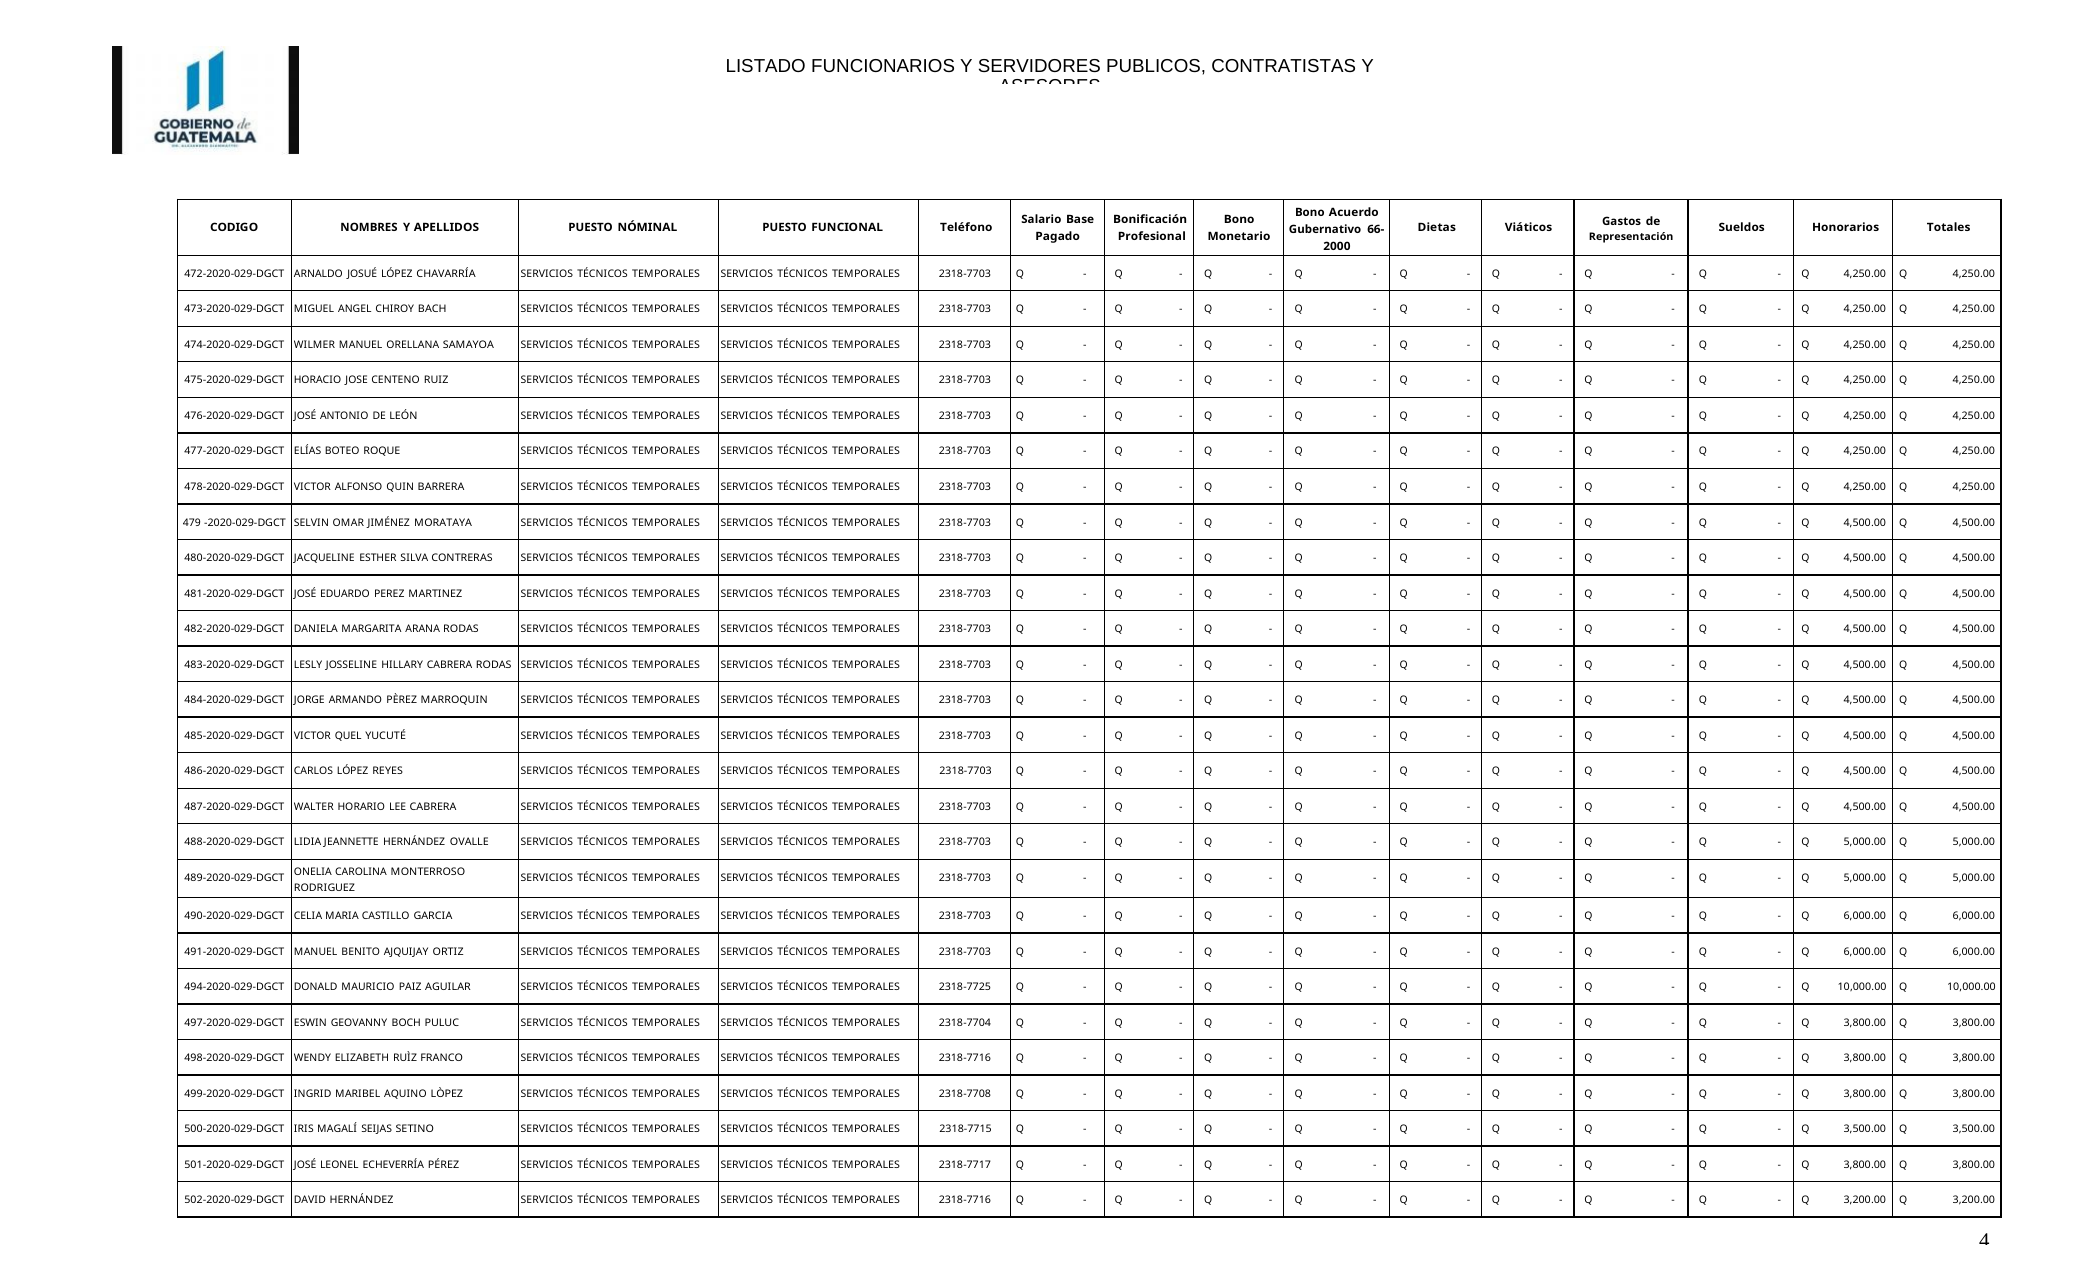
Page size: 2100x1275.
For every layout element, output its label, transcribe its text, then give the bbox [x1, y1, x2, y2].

table_cell Q 4,250.00 [1794, 398, 1892, 432]
table_cell 2318-7703 [919, 256, 1010, 290]
table_cell Q - [1689, 824, 1793, 858]
table_cell Q - [1482, 362, 1573, 397]
table_cell Q - [1284, 682, 1389, 716]
table_cell 474-2020-029-DGCT [178, 327, 291, 361]
table_cell 475-2020-029-DGCT [178, 362, 291, 397]
table_cell Q - [1011, 824, 1104, 858]
table_cell Q - [1284, 1182, 1389, 1216]
table_cell IRIS MAGALÍ SEIJAS SETINO [292, 1111, 518, 1145]
table_cell Q - [1689, 969, 1793, 1003]
table_cell SERVICIOS TÉCNICOS TEMPORALES [519, 789, 718, 823]
table_cell Q - [1194, 934, 1283, 968]
table_cell SERVICIOS TÉCNICOS TEMPORALES [519, 647, 718, 681]
table_cell 490-2020-029-DGCT [178, 898, 291, 932]
table_cell SERVICIOS TÉCNICOS TEMPORALES [719, 969, 918, 1003]
table_cell MANUEL BENITO AJQUIJAY ORTIZ [292, 934, 518, 968]
table_cell DAVID HERNÁNDEZ [292, 1182, 518, 1216]
table_cell SERVICIOS TÉCNICOS TEMPORALES [519, 540, 718, 574]
table_cell Q - [1575, 1040, 1687, 1074]
table_cell Q - [1105, 682, 1193, 716]
table_cell 501-2020-029-DGCT [178, 1147, 291, 1181]
table_cell Q - [1689, 1111, 1793, 1145]
table_cell SERVICIOS TÉCNICOS TEMPORALES [519, 969, 718, 1003]
table_cell Q - [1284, 398, 1389, 432]
table_cell Q 4,250.00 [1893, 398, 2000, 432]
table_cell SERVICIOS TÉCNICOS TEMPORALES [719, 934, 918, 968]
table_cell Q - [1390, 576, 1481, 610]
table_cell Q - [1390, 789, 1481, 823]
table_cell Q - [1689, 505, 1793, 539]
table_cell 491-2020-029-DGCT [178, 934, 291, 968]
table_cell Q - [1689, 434, 1793, 468]
table_cell Q - [1390, 682, 1481, 716]
table_cell Q - [1284, 291, 1389, 326]
table_cell Q 3,800.00 [1794, 1005, 1892, 1039]
table_cell Q - [1105, 540, 1193, 574]
table_cell Q - [1284, 576, 1389, 610]
table_cell Q 3,200.00 [1794, 1182, 1892, 1216]
table_cell 2318-7703 [919, 718, 1010, 752]
table_cell Q 4,250.00 [1794, 291, 1892, 326]
table_cell Q - [1575, 753, 1687, 787]
table_cell Q - [1482, 969, 1573, 1003]
table_cell Q - [1482, 291, 1573, 326]
table_cell Q 3,200.00 [1893, 1182, 2000, 1216]
table_cell Q - [1482, 1040, 1573, 1074]
table_cell Q - [1390, 505, 1481, 539]
table_cell Q - [1011, 1147, 1104, 1181]
table_cell SERVICIOS TÉCNICOS TEMPORALES [519, 1076, 718, 1110]
table_cell 486-2020-029-DGCT [178, 753, 291, 787]
table_cell CELIA MARIA CASTILLO GARCIA [292, 898, 518, 932]
table_cell SERVICIOS TÉCNICOS TEMPORALES [519, 898, 718, 932]
table_cell Q - [1689, 898, 1793, 932]
table_cell Q - [1011, 718, 1104, 752]
table_cell Q - [1284, 753, 1389, 787]
table_cell Q 4,250.00 [1893, 291, 2000, 326]
table_cell Q 4,250.00 [1794, 256, 1892, 290]
table_cell Q - [1575, 1147, 1687, 1181]
table_cell Q - [1194, 291, 1283, 326]
table_cell Q 4,250.00 [1893, 362, 2000, 397]
table_cell Q - [1284, 789, 1389, 823]
table_cell 502-2020-029-DGCT [178, 1182, 291, 1216]
table_cell 2318-7708 [919, 1076, 1010, 1110]
table_cell Q - [1575, 291, 1687, 326]
table_cell Q 5,000.00 [1893, 860, 2000, 897]
table_cell JOSÉ ANTONIO DE LEÓN [292, 398, 518, 432]
table_cell 2318-7703 [919, 898, 1010, 932]
table_cell Q - [1194, 505, 1283, 539]
table_header Honorarios [1794, 200, 1892, 254]
table_cell Q - [1575, 824, 1687, 858]
table_cell Q - [1105, 934, 1193, 968]
table_cell 2318-7703 [919, 934, 1010, 968]
table_cell Q - [1284, 969, 1389, 1003]
table_cell Q - [1689, 1005, 1793, 1039]
table_cell SERVICIOS TÉCNICOS TEMPORALES [519, 753, 718, 787]
table_cell Q - [1689, 327, 1793, 361]
table_cell Q - [1390, 327, 1481, 361]
table_cell Q - [1390, 718, 1481, 752]
table_cell Q - [1689, 611, 1793, 645]
table_cell Q - [1482, 540, 1573, 574]
table_cell 2318-7703 [919, 576, 1010, 610]
table_cell SERVICIOS TÉCNICOS TEMPORALES [519, 256, 718, 290]
table_cell 2318-7716 [919, 1040, 1010, 1074]
table_cell Q - [1284, 1147, 1389, 1181]
table_cell Q - [1105, 1147, 1193, 1181]
table_cell Q - [1105, 1040, 1193, 1074]
table_cell Q - [1284, 1076, 1389, 1110]
table_cell Q - [1689, 753, 1793, 787]
table_cell Q - [1482, 1076, 1573, 1110]
table_cell SERVICIOS TÉCNICOS TEMPORALES [519, 576, 718, 610]
table_header NOMBRES Y APELLIDOS [292, 200, 518, 254]
table_cell WENDY ELIZABETH RUÌZ FRANCO [292, 1040, 518, 1074]
table_cell Q - [1284, 362, 1389, 397]
table_cell SELVIN OMAR JIMÉNEZ MORATAYA [292, 505, 518, 539]
table_cell ESWIN GEOVANNY BOCH PULUC [292, 1005, 518, 1039]
table_cell Q - [1575, 505, 1687, 539]
table_cell SERVICIOS TÉCNICOS TEMPORALES [519, 469, 718, 503]
table_cell Q - [1390, 824, 1481, 858]
table_cell SERVICIOS TÉCNICOS TEMPORALES [719, 1182, 918, 1216]
table_cell Q 4,500.00 [1893, 682, 2000, 716]
table_cell 2318-7703 [919, 362, 1010, 397]
table_cell Q 4,250.00 [1893, 327, 2000, 361]
table_cell SERVICIOS TÉCNICOS TEMPORALES [719, 1111, 918, 1145]
table_cell Q - [1105, 611, 1193, 645]
table_cell Q 4,500.00 [1794, 611, 1892, 645]
table_cell Q - [1482, 398, 1573, 432]
table_cell Q - [1284, 1005, 1389, 1039]
table_cell Q - [1390, 434, 1481, 468]
table_cell Q - [1284, 934, 1389, 968]
table_cell Q - [1689, 291, 1793, 326]
table_cell Q - [1194, 969, 1283, 1003]
table_cell Q - [1105, 860, 1193, 897]
table_cell Q - [1194, 898, 1283, 932]
table_cell Q - [1575, 718, 1687, 752]
table_cell SERVICIOS TÉCNICOS TEMPORALES [719, 362, 918, 397]
table_cell 497-2020-029-DGCT [178, 1005, 291, 1039]
table_header Sueldos [1689, 200, 1793, 254]
table_cell VICTOR ALFONSO QUIN BARRERA [292, 469, 518, 503]
table_cell ONELIA CAROLINA MONTERROSO RODRIGUEZ [292, 860, 518, 897]
table_cell Q - [1194, 1182, 1283, 1216]
table_cell SERVICIOS TÉCNICOS TEMPORALES [719, 611, 918, 645]
table_cell Q - [1482, 718, 1573, 752]
table_cell Q - [1105, 434, 1193, 468]
table_cell Q - [1390, 256, 1481, 290]
table_cell Q - [1194, 576, 1283, 610]
table_cell 2318-7717 [919, 1147, 1010, 1181]
table_cell Q 3,800.00 [1893, 1147, 2000, 1181]
table_cell 2318-7703 [919, 469, 1010, 503]
table_cell Q 6,000.00 [1893, 898, 2000, 932]
table_cell VICTOR QUEL YUCUTÉ [292, 718, 518, 752]
table_cell 480-2020-029-DGCT [178, 540, 291, 574]
table_cell 481-2020-029-DGCT [178, 576, 291, 610]
table_cell SERVICIOS TÉCNICOS TEMPORALES [719, 789, 918, 823]
table_cell CARLOS LÓPEZ REYES [292, 753, 518, 787]
table_cell WILMER MANUEL ORELLANA SAMAYOA [292, 327, 518, 361]
table_cell 484-2020-029-DGCT [178, 682, 291, 716]
table_cell Q 10,000.00 [1893, 969, 2000, 1003]
table_cell Q 4,500.00 [1794, 540, 1892, 574]
table_cell Q - [1390, 291, 1481, 326]
table_cell Q - [1575, 434, 1687, 468]
table_cell DONALD MAURICIO PAIZ AGUILAR [292, 969, 518, 1003]
table_cell 478-2020-029-DGCT [178, 469, 291, 503]
table_cell Q - [1689, 362, 1793, 397]
table_cell SERVICIOS TÉCNICOS TEMPORALES [519, 1040, 718, 1074]
table_cell Q - [1011, 291, 1104, 326]
table_cell Q - [1575, 1182, 1687, 1216]
table_cell Q - [1390, 1040, 1481, 1074]
table_cell Q - [1011, 256, 1104, 290]
table_header CODIGO [178, 200, 291, 254]
table_cell SERVICIOS TÉCNICOS TEMPORALES [519, 327, 718, 361]
table_cell Q 4,500.00 [1893, 576, 2000, 610]
table_cell SERVICIOS TÉCNICOS TEMPORALES [719, 1040, 918, 1074]
table_cell Q - [1284, 540, 1389, 574]
table_cell Q - [1284, 505, 1389, 539]
table_cell LESLY JOSSELINE HILLARY CABRERA RODAS [292, 647, 518, 681]
table_cell Q - [1575, 256, 1687, 290]
table_cell Q - [1284, 647, 1389, 681]
table_cell SERVICIOS TÉCNICOS TEMPORALES [519, 362, 718, 397]
table_cell Q - [1105, 1111, 1193, 1145]
table_cell Q - [1105, 505, 1193, 539]
table_cell Q - [1575, 327, 1687, 361]
table_cell Q 4,500.00 [1794, 647, 1892, 681]
table_cell 2318-7715 [919, 1111, 1010, 1145]
table_cell SERVICIOS TÉCNICOS TEMPORALES [519, 611, 718, 645]
table_header Teléfono [919, 200, 1010, 254]
table_cell Q - [1284, 1111, 1389, 1145]
table_cell Q - [1011, 1005, 1104, 1039]
table_cell Q - [1482, 860, 1573, 897]
table_cell 476-2020-029-DGCT [178, 398, 291, 432]
table_cell ELÍAS BOTEO ROQUE [292, 434, 518, 468]
table_cell Q 10,000.00 [1794, 969, 1892, 1003]
table_cell Q - [1194, 718, 1283, 752]
table_cell Q 4,500.00 [1893, 647, 2000, 681]
table_cell Q - [1194, 540, 1283, 574]
table_cell 499-2020-029-DGCT [178, 1076, 291, 1110]
table_cell 482-2020-029-DGCT [178, 611, 291, 645]
table_cell Q - [1575, 647, 1687, 681]
table_cell SERVICIOS TÉCNICOS TEMPORALES [519, 505, 718, 539]
table_cell Q - [1575, 398, 1687, 432]
table_cell Q - [1575, 898, 1687, 932]
table_cell Q - [1390, 469, 1481, 503]
table_cell Q - [1390, 1005, 1481, 1039]
table_cell Q - [1575, 1076, 1687, 1110]
table_cell Q 4,500.00 [1893, 718, 2000, 752]
table_cell Q - [1390, 611, 1481, 645]
table_cell Q - [1482, 576, 1573, 610]
table_cell JOSÉ LEONEL ECHEVERRÍA PÉREZ [292, 1147, 518, 1181]
table_cell Q - [1194, 1005, 1283, 1039]
table_cell Q - [1482, 934, 1573, 968]
table_cell Q - [1482, 1147, 1573, 1181]
table_header Bono Monetario [1194, 200, 1283, 254]
table_cell Q - [1105, 291, 1193, 326]
table_cell Q - [1689, 1182, 1793, 1216]
table_cell JORGE ARMANDO PÈREZ MARROQUIN [292, 682, 518, 716]
table_cell 2318-7725 [919, 969, 1010, 1003]
table_cell Q 6,000.00 [1794, 898, 1892, 932]
table_cell Q - [1105, 1076, 1193, 1110]
table_cell Q - [1390, 860, 1481, 897]
table_cell LIDIA JEANNETTE HERNÁNDEZ OVALLE [292, 824, 518, 858]
table_cell Q - [1284, 327, 1389, 361]
table_cell Q - [1390, 969, 1481, 1003]
table_cell Q - [1105, 256, 1193, 290]
table_cell Q - [1105, 1005, 1193, 1039]
table_cell SERVICIOS TÉCNICOS TEMPORALES [719, 647, 918, 681]
table_cell Q - [1575, 969, 1687, 1003]
table_cell 477-2020-029-DGCT [178, 434, 291, 468]
table_cell Q - [1575, 860, 1687, 897]
table_cell Q - [1011, 789, 1104, 823]
table_cell 498-2020-029-DGCT [178, 1040, 291, 1074]
table_cell SERVICIOS TÉCNICOS TEMPORALES [719, 860, 918, 897]
table_cell 494-2020-029-DGCT [178, 969, 291, 1003]
table_cell Q - [1194, 789, 1283, 823]
table_cell Q - [1194, 398, 1283, 432]
table_cell Q - [1194, 434, 1283, 468]
table_cell Q 4,500.00 [1893, 505, 2000, 539]
table_cell SERVICIOS TÉCNICOS TEMPORALES [519, 682, 718, 716]
table_cell SERVICIOS TÉCNICOS TEMPORALES [719, 540, 918, 574]
table_cell Q - [1689, 682, 1793, 716]
table_cell Q - [1011, 576, 1104, 610]
table_cell 479 -2020-029-DGCT [178, 505, 291, 539]
table_cell SERVICIOS TÉCNICOS TEMPORALES [719, 1147, 918, 1181]
table_header Totales [1893, 200, 2000, 254]
table_header Dietas [1390, 200, 1481, 254]
table_cell Q 4,500.00 [1893, 789, 2000, 823]
table_cell 2318-7703 [919, 327, 1010, 361]
table_cell Q - [1194, 1040, 1283, 1074]
table_cell 2318-7703 [919, 505, 1010, 539]
table_cell Q - [1482, 469, 1573, 503]
table_cell Q - [1689, 860, 1793, 897]
table_cell Q 4,500.00 [1794, 682, 1892, 716]
table_cell Q - [1194, 1147, 1283, 1181]
table_cell Q - [1105, 718, 1193, 752]
table_cell Q - [1284, 860, 1389, 897]
table_cell SERVICIOS TÉCNICOS TEMPORALES [519, 291, 718, 326]
table_cell Q - [1105, 898, 1193, 932]
table_cell 483-2020-029-DGCT [178, 647, 291, 681]
table_cell Q - [1575, 682, 1687, 716]
table_cell Q - [1105, 647, 1193, 681]
table_cell Q - [1284, 824, 1389, 858]
table_cell 2318-7703 [919, 434, 1010, 468]
table_cell Q - [1011, 398, 1104, 432]
table_cell Q 6,000.00 [1794, 934, 1892, 968]
table_cell Q - [1194, 469, 1283, 503]
table_cell Q - [1689, 934, 1793, 968]
table_cell 485-2020-029-DGCT [178, 718, 291, 752]
table_cell 2318-7703 [919, 824, 1010, 858]
table_cell Q - [1689, 1076, 1793, 1110]
table_cell 2318-7703 [919, 540, 1010, 574]
table_cell Q 4,250.00 [1893, 469, 2000, 503]
table_cell Q 5,000.00 [1794, 824, 1892, 858]
table_cell Q - [1105, 824, 1193, 858]
table_cell Q 5,000.00 [1794, 860, 1892, 897]
table_header Bonificación Profesional [1105, 200, 1193, 254]
table_cell Q - [1575, 1005, 1687, 1039]
table_cell SERVICIOS TÉCNICOS TEMPORALES [519, 860, 718, 897]
table_cell Q - [1105, 362, 1193, 397]
table_header PUESTO NÓMINAL [519, 200, 718, 254]
table_cell SERVICIOS TÉCNICOS TEMPORALES [719, 505, 918, 539]
table_cell Q - [1575, 576, 1687, 610]
table_cell 488-2020-029-DGCT [178, 824, 291, 858]
table_cell 2318-7703 [919, 647, 1010, 681]
table_cell Q - [1575, 934, 1687, 968]
table_cell JACQUELINE ESTHER SILVA CONTRERAS [292, 540, 518, 574]
table_cell 2318-7704 [919, 1005, 1010, 1039]
table_cell Q - [1011, 934, 1104, 968]
table_cell Q 4,500.00 [1893, 540, 2000, 574]
picture [112, 46, 299, 155]
table_header PUESTO FUNCIONAL [719, 200, 918, 254]
table_header Viáticos [1482, 200, 1573, 254]
table_cell DANIELA MARGARITA ARANA RODAS [292, 611, 518, 645]
table_cell 500-2020-029-DGCT [178, 1111, 291, 1145]
table_cell 473-2020-029-DGCT [178, 291, 291, 326]
table_cell Q - [1482, 753, 1573, 787]
table_cell Q - [1689, 789, 1793, 823]
table_cell Q - [1482, 1111, 1573, 1145]
table_cell Q - [1689, 256, 1793, 290]
table_cell Q - [1689, 647, 1793, 681]
table_cell Q - [1194, 1111, 1283, 1145]
table_cell 472-2020-029-DGCT [178, 256, 291, 290]
table_cell Q - [1689, 1147, 1793, 1181]
table_cell Q - [1011, 611, 1104, 645]
table_cell Q - [1390, 934, 1481, 968]
table_cell 2318-7703 [919, 611, 1010, 645]
table_cell Q - [1105, 753, 1193, 787]
table_cell Q - [1284, 434, 1389, 468]
table_cell Q - [1011, 860, 1104, 897]
table_cell Q - [1689, 398, 1793, 432]
table_cell Q 3,800.00 [1893, 1040, 2000, 1074]
table_cell Q 4,500.00 [1794, 789, 1892, 823]
table_cell Q - [1689, 718, 1793, 752]
table_cell Q - [1011, 1040, 1104, 1074]
table_cell SERVICIOS TÉCNICOS TEMPORALES [719, 327, 918, 361]
table_cell Q 4,500.00 [1794, 753, 1892, 787]
table_cell SERVICIOS TÉCNICOS TEMPORALES [519, 434, 718, 468]
table_cell Q - [1011, 469, 1104, 503]
table_cell Q - [1390, 540, 1481, 574]
table_cell Q - [1011, 969, 1104, 1003]
table_cell Q 3,500.00 [1893, 1111, 2000, 1145]
table_cell Q - [1105, 969, 1193, 1003]
table_cell Q - [1105, 469, 1193, 503]
table_cell Q - [1105, 1182, 1193, 1216]
table_cell Q 3,800.00 [1893, 1005, 2000, 1039]
table_cell Q 3,800.00 [1893, 1076, 2000, 1110]
table_cell SERVICIOS TÉCNICOS TEMPORALES [519, 1147, 718, 1181]
table_cell Q - [1011, 434, 1104, 468]
table_cell 2318-7703 [919, 860, 1010, 897]
table_cell Q - [1575, 611, 1687, 645]
table_cell SERVICIOS TÉCNICOS TEMPORALES [719, 576, 918, 610]
table_cell Q - [1575, 789, 1687, 823]
table_cell Q - [1575, 469, 1687, 503]
table_cell Q - [1390, 898, 1481, 932]
table_cell 2318-7703 [919, 682, 1010, 716]
table_cell Q - [1105, 398, 1193, 432]
table_cell Q - [1194, 256, 1283, 290]
table_cell Q - [1105, 327, 1193, 361]
table_cell Q - [1390, 1182, 1481, 1216]
table_cell SERVICIOS TÉCNICOS TEMPORALES [519, 718, 718, 752]
table_cell Q - [1194, 682, 1283, 716]
table_cell SERVICIOS TÉCNICOS TEMPORALES [719, 898, 918, 932]
table_cell SERVICIOS TÉCNICOS TEMPORALES [719, 718, 918, 752]
table_cell Q 4,500.00 [1794, 718, 1892, 752]
table_cell MIGUEL ANGEL CHIROY BACH [292, 291, 518, 326]
table_cell Q - [1482, 1182, 1573, 1216]
table_cell Q - [1011, 753, 1104, 787]
table_cell SERVICIOS TÉCNICOS TEMPORALES [719, 753, 918, 787]
table_header Bono Acuerdo Gubernativo 66- 2000 [1284, 200, 1389, 254]
table_cell SERVICIOS TÉCNICOS TEMPORALES [719, 1005, 918, 1039]
table_cell Q - [1194, 362, 1283, 397]
table_cell 2318-7716 [919, 1182, 1010, 1216]
table_cell Q - [1482, 611, 1573, 645]
table_cell SERVICIOS TÉCNICOS TEMPORALES [719, 824, 918, 858]
table_cell Q - [1689, 1040, 1793, 1074]
table_cell Q - [1390, 398, 1481, 432]
table_cell Q - [1011, 898, 1104, 932]
table_cell Q - [1105, 576, 1193, 610]
table_cell Q - [1105, 789, 1193, 823]
table_cell 489-2020-029-DGCT [178, 860, 291, 897]
table_cell Q - [1284, 1040, 1389, 1074]
table_cell Q - [1575, 1111, 1687, 1145]
table_cell Q 4,500.00 [1794, 576, 1892, 610]
table_cell Q - [1482, 1005, 1573, 1039]
table_cell Q - [1194, 1076, 1283, 1110]
table_cell Q - [1482, 647, 1573, 681]
table_cell SERVICIOS TÉCNICOS TEMPORALES [519, 1005, 718, 1039]
table_cell Q - [1194, 753, 1283, 787]
table_cell Q - [1011, 362, 1104, 397]
table_cell SERVICIOS TÉCNICOS TEMPORALES [519, 1182, 718, 1216]
table_cell Q - [1482, 256, 1573, 290]
table_cell Q - [1011, 682, 1104, 716]
table_cell Q 4,500.00 [1794, 505, 1892, 539]
table_cell Q 4,500.00 [1893, 611, 2000, 645]
table_cell Q - [1194, 647, 1283, 681]
table_cell Q - [1482, 434, 1573, 468]
table_cell WALTER HORARIO LEE CABRERA [292, 789, 518, 823]
table_cell Q - [1284, 469, 1389, 503]
table_cell HORACIO JOSE CENTENO RUIZ [292, 362, 518, 397]
table_cell Q - [1284, 718, 1389, 752]
table_cell SERVICIOS TÉCNICOS TEMPORALES [719, 398, 918, 432]
table_cell Q 4,250.00 [1794, 327, 1892, 361]
table_cell Q - [1390, 1076, 1481, 1110]
table_cell Q - [1482, 789, 1573, 823]
table_cell 487-2020-029-DGCT [178, 789, 291, 823]
table_cell Q - [1284, 898, 1389, 932]
table_cell Q - [1482, 505, 1573, 539]
table_cell Q - [1011, 1076, 1104, 1110]
table_cell Q - [1284, 611, 1389, 645]
table_cell 2318-7703 [919, 398, 1010, 432]
table_cell Q 4,250.00 [1794, 362, 1892, 397]
table_cell Q - [1390, 1147, 1481, 1181]
table_cell SERVICIOS TÉCNICOS TEMPORALES [719, 469, 918, 503]
table_cell Q - [1011, 540, 1104, 574]
table_cell Q - [1575, 362, 1687, 397]
table_cell SERVICIOS TÉCNICOS TEMPORALES [519, 398, 718, 432]
table_cell SERVICIOS TÉCNICOS TEMPORALES [719, 434, 918, 468]
table_cell Q 3,800.00 [1794, 1147, 1892, 1181]
table_cell SERVICIOS TÉCNICOS TEMPORALES [719, 682, 918, 716]
table_cell Q - [1390, 1111, 1481, 1145]
table_cell 2318-7703 [919, 753, 1010, 787]
table_cell 2318-7703 [919, 789, 1010, 823]
table_cell Q - [1482, 898, 1573, 932]
table_cell Q - [1575, 540, 1687, 574]
table_header Salario Base Pagado [1011, 200, 1104, 254]
table_cell Q - [1689, 469, 1793, 503]
table_cell Q - [1194, 860, 1283, 897]
table_cell Q - [1284, 256, 1389, 290]
table_cell Q - [1011, 647, 1104, 681]
table_cell SERVICIOS TÉCNICOS TEMPORALES [719, 256, 918, 290]
table_cell Q 4,250.00 [1893, 434, 2000, 468]
table_cell Q - [1482, 682, 1573, 716]
table_cell Q 4,250.00 [1794, 469, 1892, 503]
table_cell Q - [1194, 611, 1283, 645]
table_cell INGRID MARIBEL AQUINO LÒPEZ [292, 1076, 518, 1110]
table_cell Q - [1482, 327, 1573, 361]
table_header Gastos de Representación [1575, 200, 1687, 254]
table_cell Q - [1390, 753, 1481, 787]
table_cell Q 6,000.00 [1893, 934, 2000, 968]
table_cell Q 4,500.00 [1893, 753, 2000, 787]
table_cell Q - [1194, 327, 1283, 361]
table_cell Q - [1011, 1182, 1104, 1216]
table_cell Q - [1011, 505, 1104, 539]
table_cell Q - [1689, 576, 1793, 610]
table_cell Q 3,800.00 [1794, 1040, 1892, 1074]
table_cell Q 3,800.00 [1794, 1076, 1892, 1110]
table_cell Q - [1482, 824, 1573, 858]
table_cell SERVICIOS TÉCNICOS TEMPORALES [519, 1111, 718, 1145]
table_cell Q - [1011, 327, 1104, 361]
table_cell 2318-7703 [919, 291, 1010, 326]
table_cell Q 4,250.00 [1794, 434, 1892, 468]
table_cell Q - [1390, 647, 1481, 681]
table_cell ARNALDO JOSUÉ LÓPEZ CHAVARRÍA [292, 256, 518, 290]
table_cell JOSÉ EDUARDO PEREZ MARTINEZ [292, 576, 518, 610]
table_cell Q 4,250.00 [1893, 256, 2000, 290]
table_cell SERVICIOS TÉCNICOS TEMPORALES [519, 934, 718, 968]
table_cell Q - [1689, 540, 1793, 574]
table_cell SERVICIOS TÉCNICOS TEMPORALES [719, 1076, 918, 1110]
table_cell Q - [1011, 1111, 1104, 1145]
table_cell Q - [1390, 362, 1481, 397]
table_cell Q 5,000.00 [1893, 824, 2000, 858]
table_cell SERVICIOS TÉCNICOS TEMPORALES [519, 824, 718, 858]
table_cell Q - [1194, 824, 1283, 858]
table_cell SERVICIOS TÉCNICOS TEMPORALES [719, 291, 918, 326]
table_cell Q 3,500.00 [1794, 1111, 1892, 1145]
